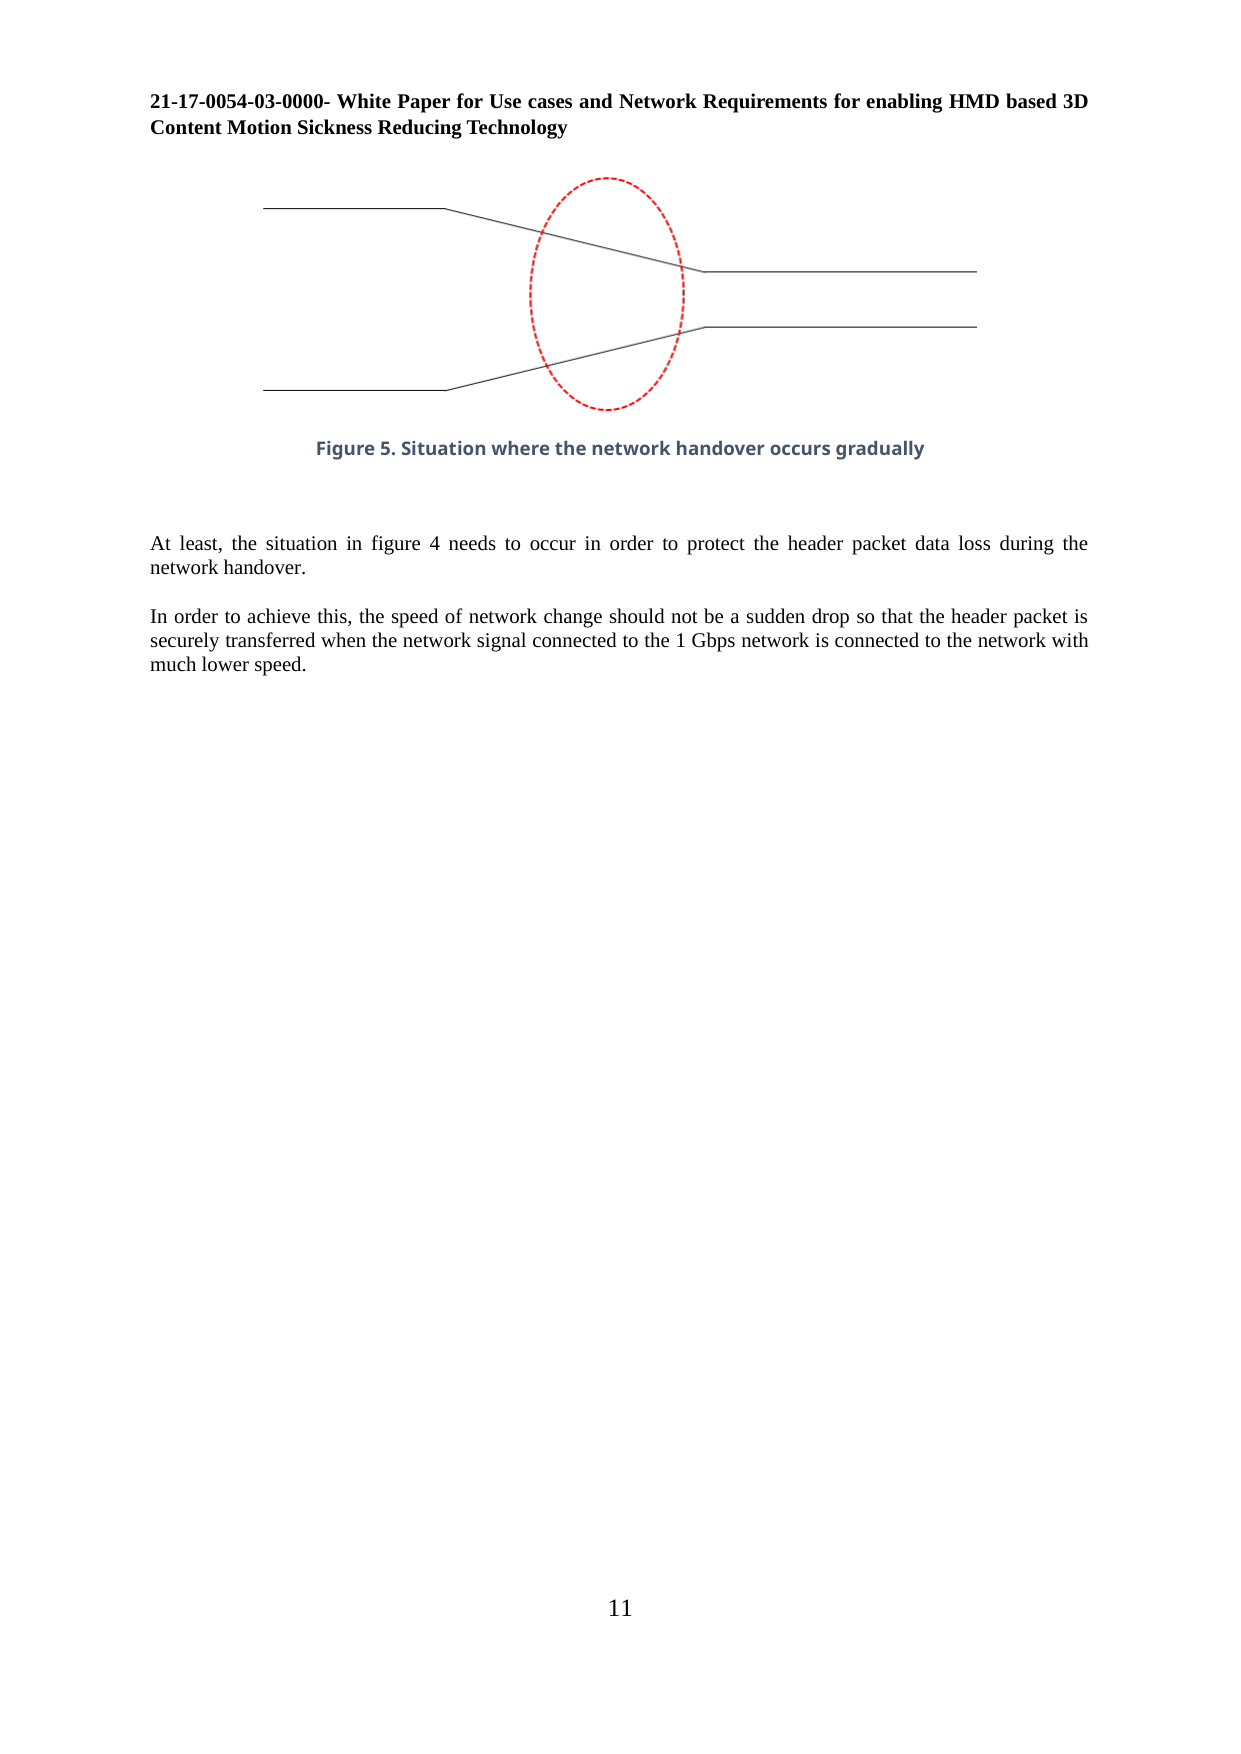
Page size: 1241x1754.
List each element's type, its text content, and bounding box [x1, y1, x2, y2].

text At least, the situation in figure 4 needs to occur in order to protect the header packet data loss during the network handover. [150, 531, 1090, 579]
picture [263, 177, 978, 411]
text In order to achieve this, the speed of network change should not be a sudden drop so that the header packet is securely transferred when the network signal connected to the 1 Gbps network is connected to the network with much lower speed. [150, 604, 1090, 676]
text Figure 5. Situation where the network handover occurs gradually [150, 435, 1090, 461]
